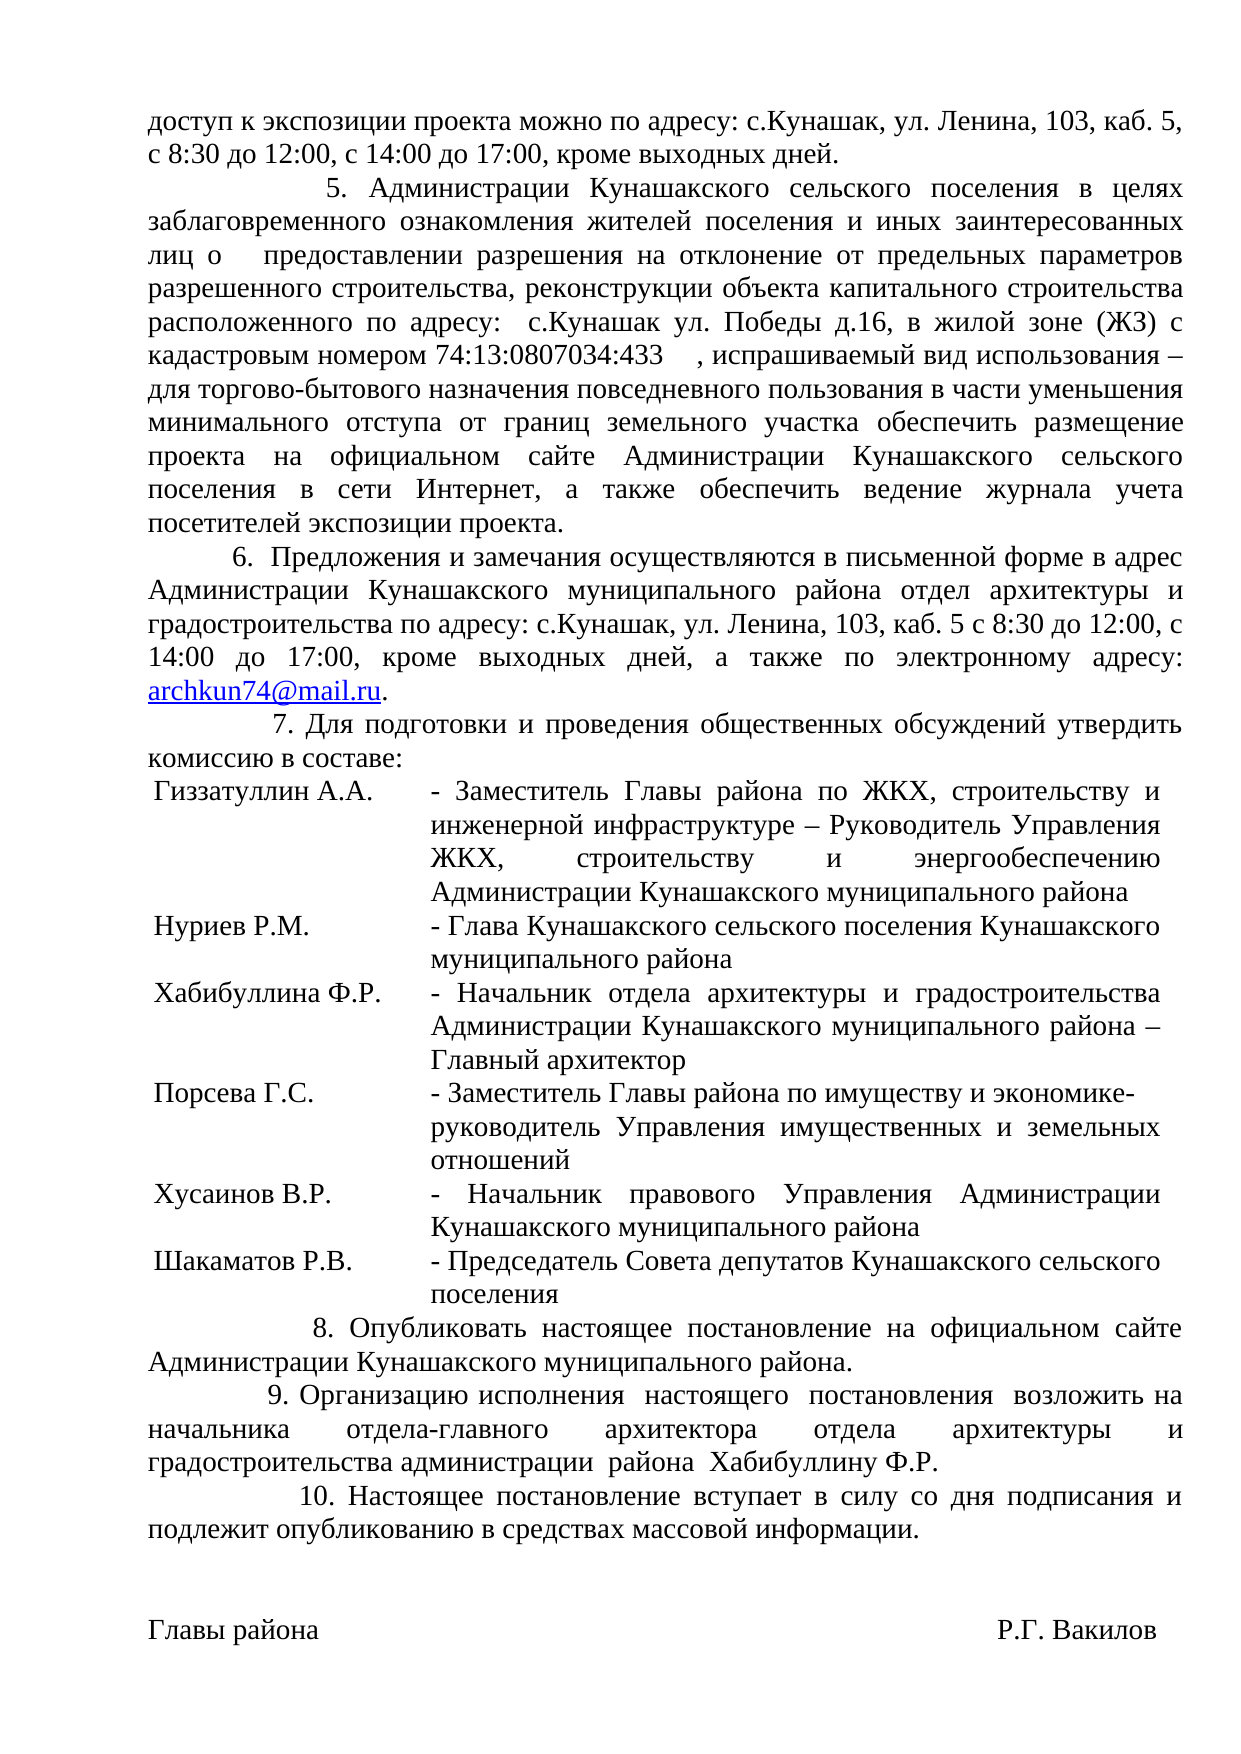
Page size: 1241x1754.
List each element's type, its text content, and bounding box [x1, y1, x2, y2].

table_header - Заместитель Главы района по ЖКХ, строительству и инженерной инфраструктуре – Руководитель Управления ЖКХ, строительству и энергообеспечению Администрации Кунашакского муниципального района [419, 774, 1172, 908]
text 10. Настоящее постановление вступает в силу со дня подписания и подлежит опубликованию в средствах массовой информации. [148, 1478, 1184, 1545]
table_cell Хусаинов В.Р. [142, 1176, 419, 1243]
table_cell Порсева Г.С. [142, 1075, 419, 1176]
text 9. Организацию исполнения настоящего постановления возложить на начальника отдела-главного архитектора отдела архитектуры и градостроительства администрации района Хабибуллину Ф.Р. [148, 1377, 1184, 1478]
table_cell - Начальник правового Управления Администрации Кунашакского муниципального района [419, 1176, 1172, 1243]
table_cell - Заместитель Главы района по имуществу и экономике- руководитель Управления имущественных и земельных отношений [419, 1075, 1172, 1176]
table_cell - Председатель Совета депутатов Кунашакского сельского поселения [419, 1243, 1172, 1310]
text 8. Опубликовать настоящее постановление на официальном сайте Администрации Кунашакского муниципального района. [148, 1310, 1184, 1377]
table_cell Хабибуллина Ф.Р. [142, 975, 419, 1075]
table_cell - Глава Кунашакского сельского поселения Кунашакского муниципального района [419, 908, 1172, 975]
text 7. Для подготовки и проведения общественных обсуждений утвердить комиссию в составе: [148, 706, 1184, 773]
table_header Гиззатуллин А.А. [142, 774, 419, 908]
text 5. Администрации Кунашакского сельского поселения в целях заблаговременного ознакомления жителей поселения и иных заинтересованных лиц о предоставлении разрешения на отклонение от предельных параметров разрешенного строительства, реконструкции объекта капитального строительства расположенного по адресу: с.Кунашак ул. Победы д.16, в жилой зоне (ЖЗ) с кадастровым номером 74:13:0807034:433 , испрашиваемый вид использования – для торгово-бытового назначения повседневного пользования в части уменьшения минимального отступа от границ земельного участка обеспечить размещение проекта на официальном сайте Администрации Кунашакского сельского поселения в сети Интернет, а также обеспечить ведение журнала учета посетителей экспозиции проекта. [148, 170, 1184, 539]
table_cell - Начальник отдела архитектуры и градостроительства Администрации Кунашакского муниципального района – Главный архитектор [419, 975, 1172, 1075]
table_cell Шакаматов Р.В. [142, 1243, 419, 1310]
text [148, 103, 1184, 170]
text Главы района Р.Г. Вакилов [148, 1612, 1184, 1646]
text 6. Предложения и замечания осуществляются в письменной форме в адрес Администрации Кунашакского муниципального района отдел архитектуры и градостроительства по адресу: с.Кунашак, ул. Ленина, 103, каб. 5 с 8:30 до 12:00, с 14:00 до 17:00, кроме выходных дней, а также по электронному адресу: archkun74@mail.ru. [148, 539, 1184, 706]
table_cell Нуриев Р.М. [142, 908, 419, 975]
